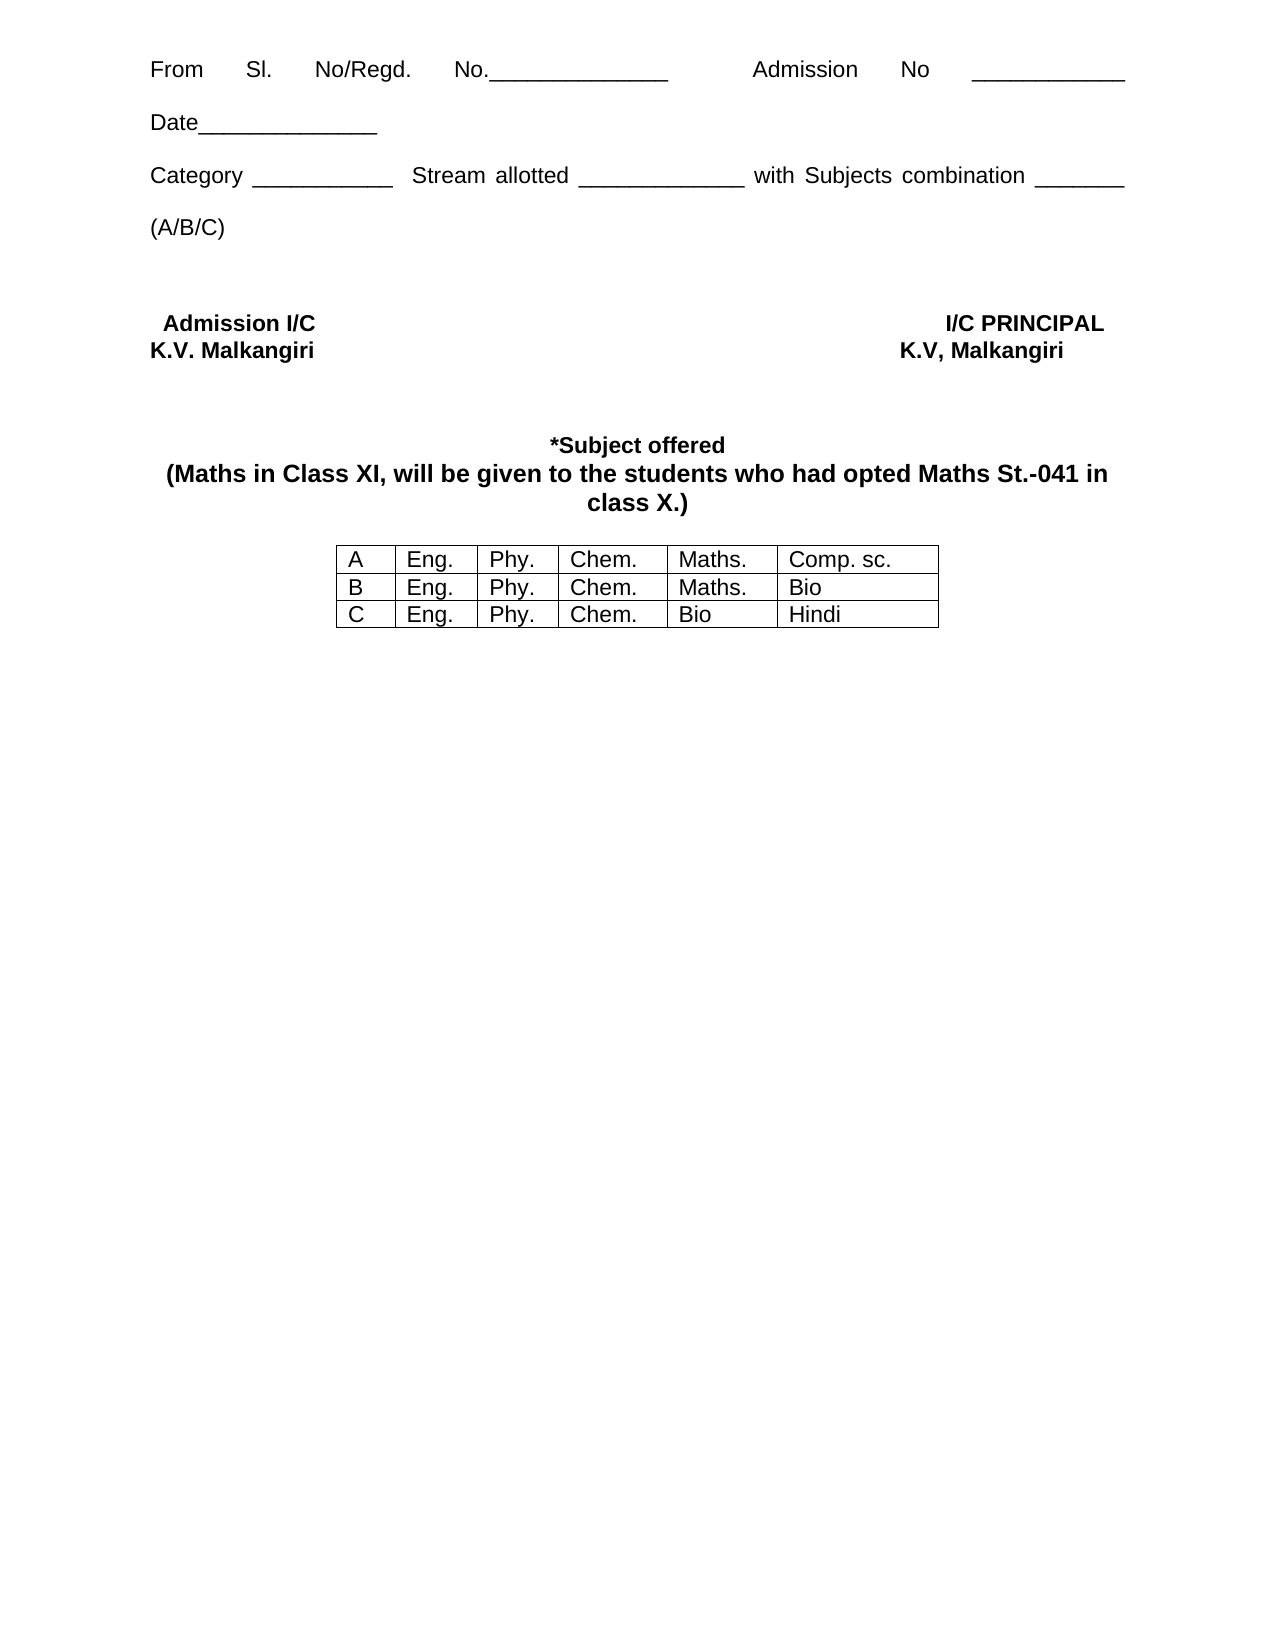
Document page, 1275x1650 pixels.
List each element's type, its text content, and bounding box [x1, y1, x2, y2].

table_cell Eng. [396, 601, 477, 627]
table_cell Chem. [559, 574, 667, 600]
table_header Comp. sc. [778, 546, 938, 572]
table_cell Phy. [478, 601, 558, 627]
text Admission I/C I/C PRINCIPAL [150, 310, 1125, 337]
table_cell Bio [668, 601, 777, 627]
table_header Phy. [478, 546, 558, 572]
table_cell Phy. [478, 574, 558, 600]
table_cell Maths. [668, 574, 777, 600]
table_cell C [337, 601, 395, 627]
table_cell B [337, 574, 395, 600]
table_cell Bio [778, 574, 938, 600]
table_header Chem. [559, 546, 667, 572]
text K.V. Malkangiri K.V, Malkangiri [150, 337, 1125, 363]
table_cell Eng. [396, 574, 477, 600]
table_cell Chem. [559, 601, 667, 627]
text Category ___________ Stream allotted _____________ with Subjects combination _______ (A/B/C) [150, 162, 1125, 241]
table_header Eng. [396, 546, 477, 572]
table_header Maths. [668, 546, 777, 572]
text *Subject offered [150, 432, 1125, 459]
table_cell Hindi [778, 601, 938, 627]
text (Maths in Class XI, will be given to the students who had opted Maths St.-041 in class X.) [150, 459, 1125, 516]
text From Sl. No/Regd. No.______________ Admission No ____________ Date______________ [150, 56, 1125, 135]
table_header A [337, 546, 395, 572]
